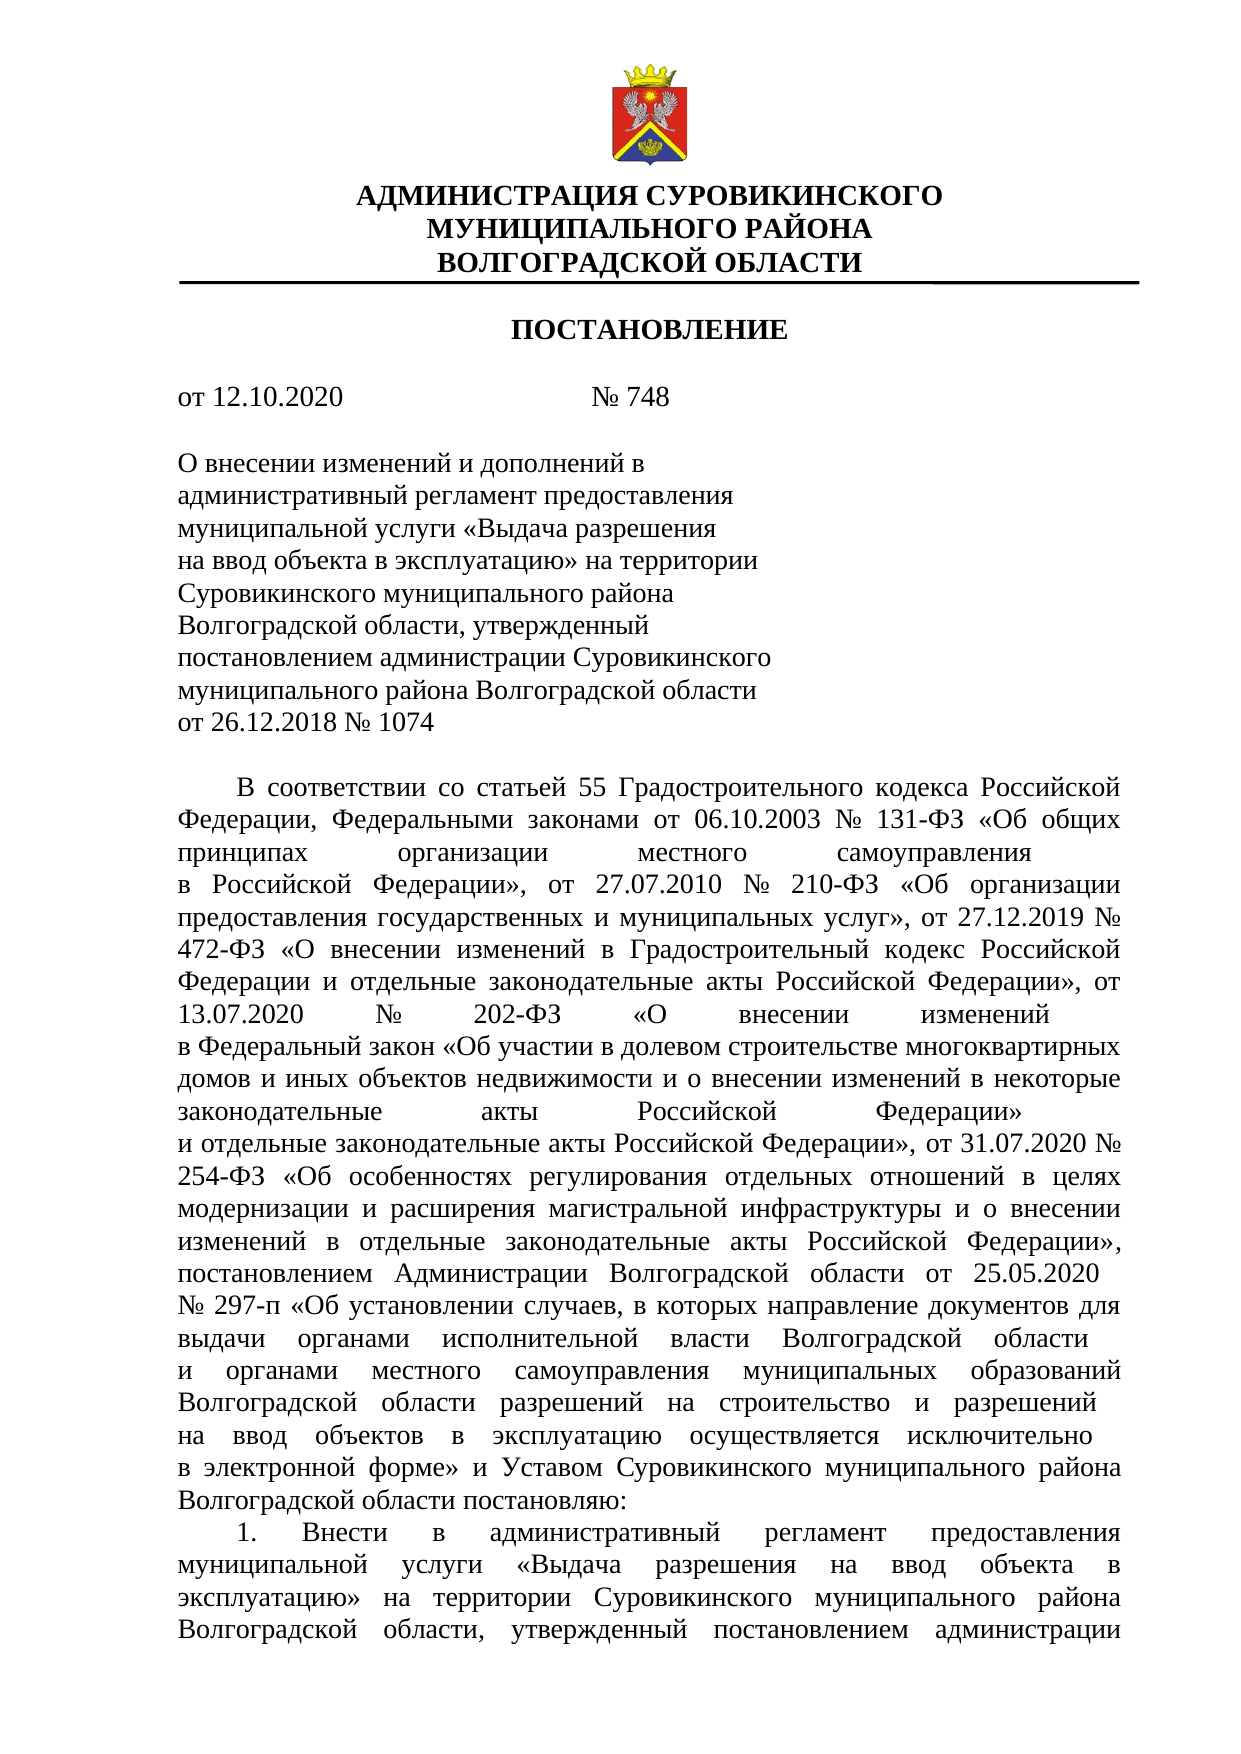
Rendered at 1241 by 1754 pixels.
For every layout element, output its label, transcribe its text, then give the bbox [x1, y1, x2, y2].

text административный регламент предоставления [177, 478, 1122, 511]
text ПОСТАНОВЛЕНИЕ [177, 312, 1122, 345]
text АДМИНИСТРАЦИЯ СУРОВИКИНСКОГО [177, 178, 1122, 211]
text муниципального района Волгоградской области [177, 673, 1122, 705]
text В соответствии со статьей 55 Градостроительного кодекса Российской Федерации, Федеральными законами от 06.10.2003 № 131-ФЗ «Об общих принципах организации местного самоуправления в Российской Федерации», от 27.07.2010 № 210-ФЗ «Об организации предоставления государственных и муниципальных услуг», от 27.12.2019 № 472-ФЗ «О внесении изменений в Градостроительный кодекс Российской Федерации и отдельные законодательные акты Российской Федерации», от 13.07.2020 № 202-ФЗ «О внесении изменений в Федеральный закон «Об участии в долевом строительстве многоквартирных домов и иных объектов недвижимости и о внесении изменений в некоторые законодательные акты Российской Федерации» и отдельные законодательные акты Российской Федерации», от 31.07.2020 № 254-ФЗ «Об особенностях регулирования отдельных отношений в целях модернизации и расширения магистральной инфраструктуры и о внесении изменений в отдельные законодательные акты Российской Федерации», постановлением Администрации Волгоградской области от 25.05.2020 № 297-п «Об установлении случаев, в которых направление документов для выдачи органами исполнительной власти Волгоградской области и органами местного самоуправления муниципальных образований Волгоградской области разрешений на строительство и разрешений на ввод объектов в эксплуатацию осуществляется исключительно в электронной форме» и Уставом Суровикинского муниципального района Волгоградской области постановляю: [177, 770, 1122, 1515]
text Волгоградской области, утвержденный [177, 608, 1122, 640]
text Суровикинского муниципального района [177, 576, 1122, 608]
text О внесении изменений и дополнений в [177, 446, 1122, 478]
text постановлением администрации Суровикинского [177, 640, 1122, 673]
text муниципальной услуги «Выдача разрешения [177, 511, 1122, 543]
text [177, 1515, 1122, 1645]
text от 26.12.2018 № 1074 [177, 705, 1122, 738]
text МУНИЦИПАЛЬНОГО РАЙОНА [177, 211, 1122, 245]
text ВОЛГОГРАДСКОЙ ОБЛАСТИ [177, 245, 1122, 278]
text от 12.10.2020 № 748 [177, 379, 1122, 412]
picture [612, 64, 688, 166]
text на ввод объекта в эксплуатацию» на территории [177, 543, 1122, 576]
